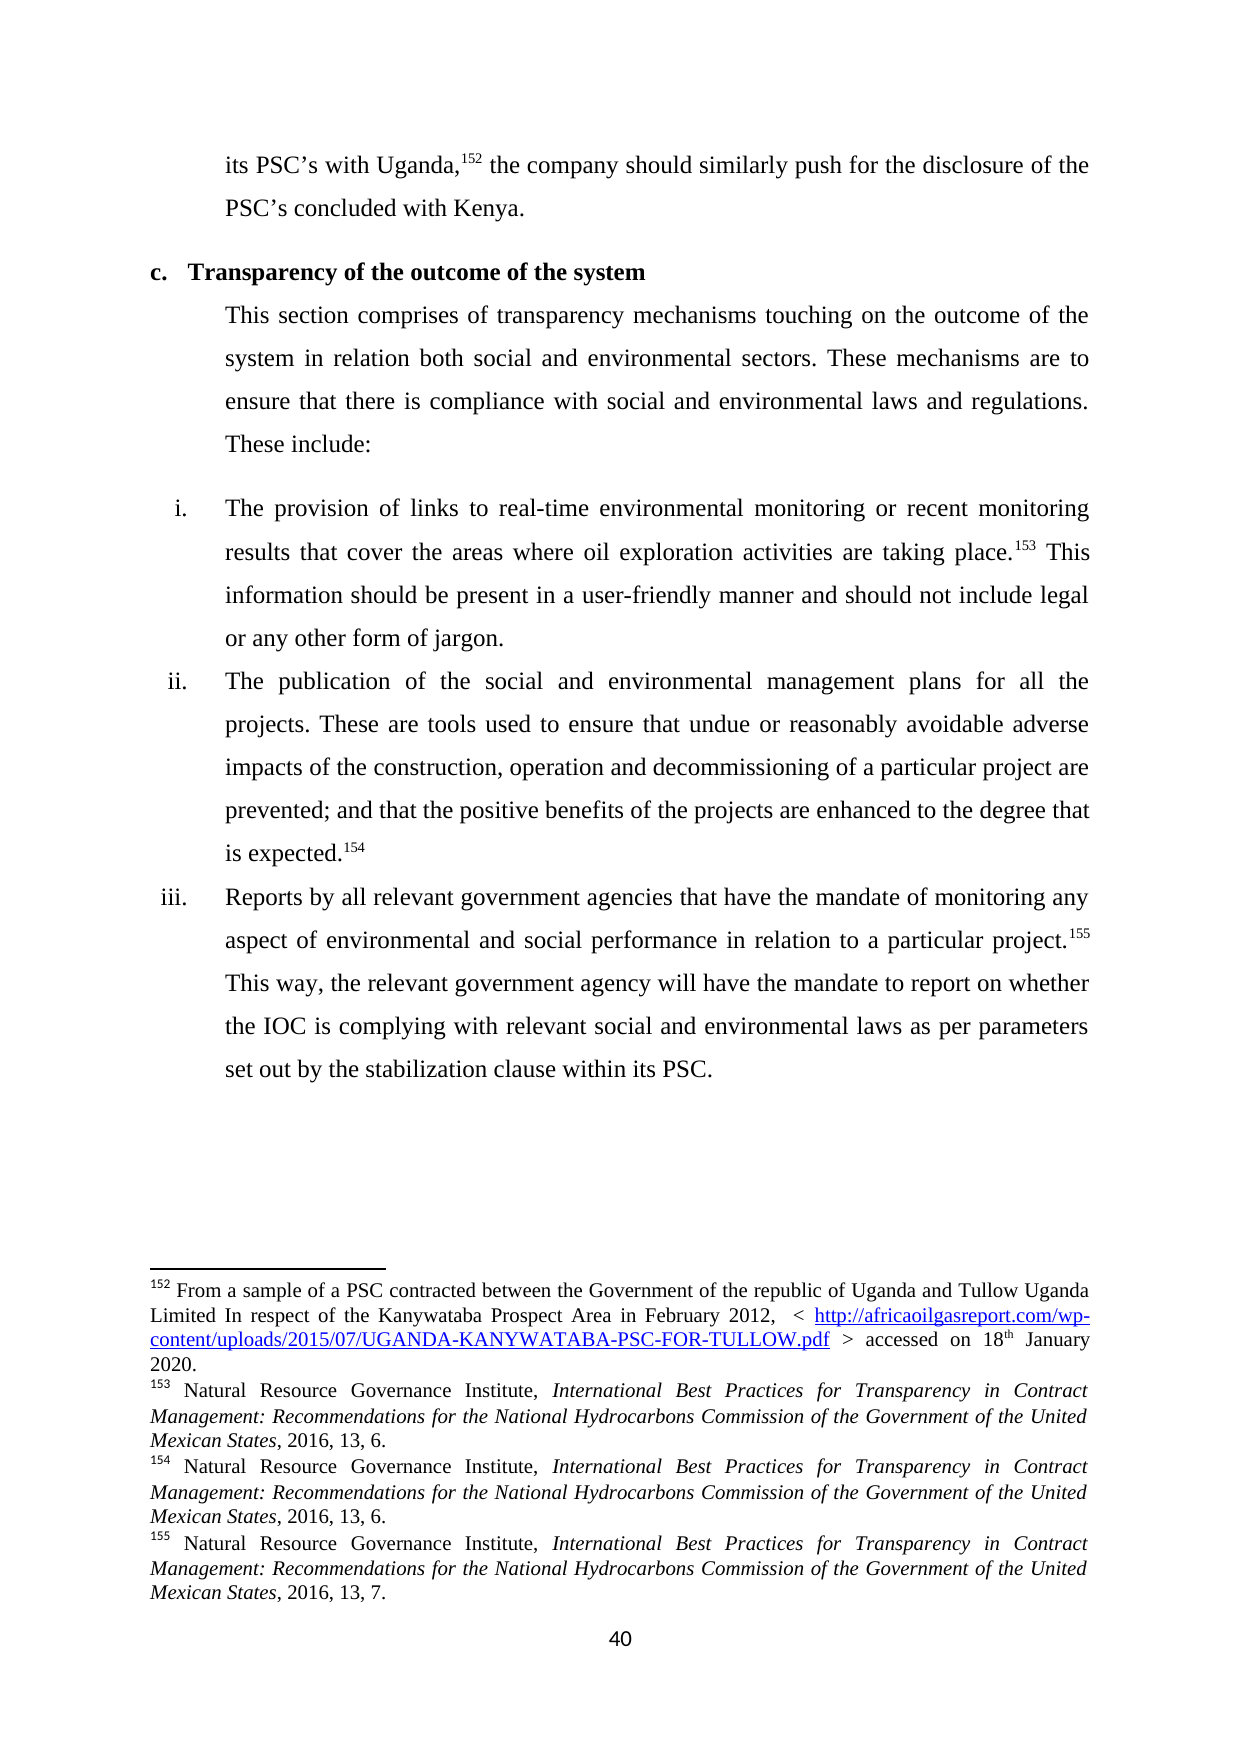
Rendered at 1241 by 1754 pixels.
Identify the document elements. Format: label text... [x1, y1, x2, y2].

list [187, 150, 1090, 222]
list The publication of the social and environmental management plans for all the projects. These are tools used to ensure that undue or reasonably avoidable adverse impacts of the construction, operation and decommissioning of a particular project are prevented; and that the positive benefits of the projects are enhanced to the degree that is expected. [187, 666, 1090, 867]
list Reports by all relevant government agencies that have the mandate of monitoring any aspect of environmental and social performance in relation to a particular project. This way, the relevant government agency will have the mandate to report on whether the IOC is complying with relevant social and environmental laws as per parameters set out by the stabilization clause within its PSC. [187, 882, 1090, 1083]
list The provision of links to real-time environmental monitoring or recent monitoring results that cover the areas where oil exploration activities are taking place. This information should be present in a user-friendly manner and should not include legal or any other form of jargon. [187, 493, 1090, 652]
subtitle Transparency of the outcome of the system [150, 257, 1090, 286]
text This section comprises of transparency mechanisms touching on the outcome of the system in relation both social and environmental sectors. These mechanisms are to ensure that there is compliance with social and environmental laws and regulations. These include: [225, 300, 1090, 458]
